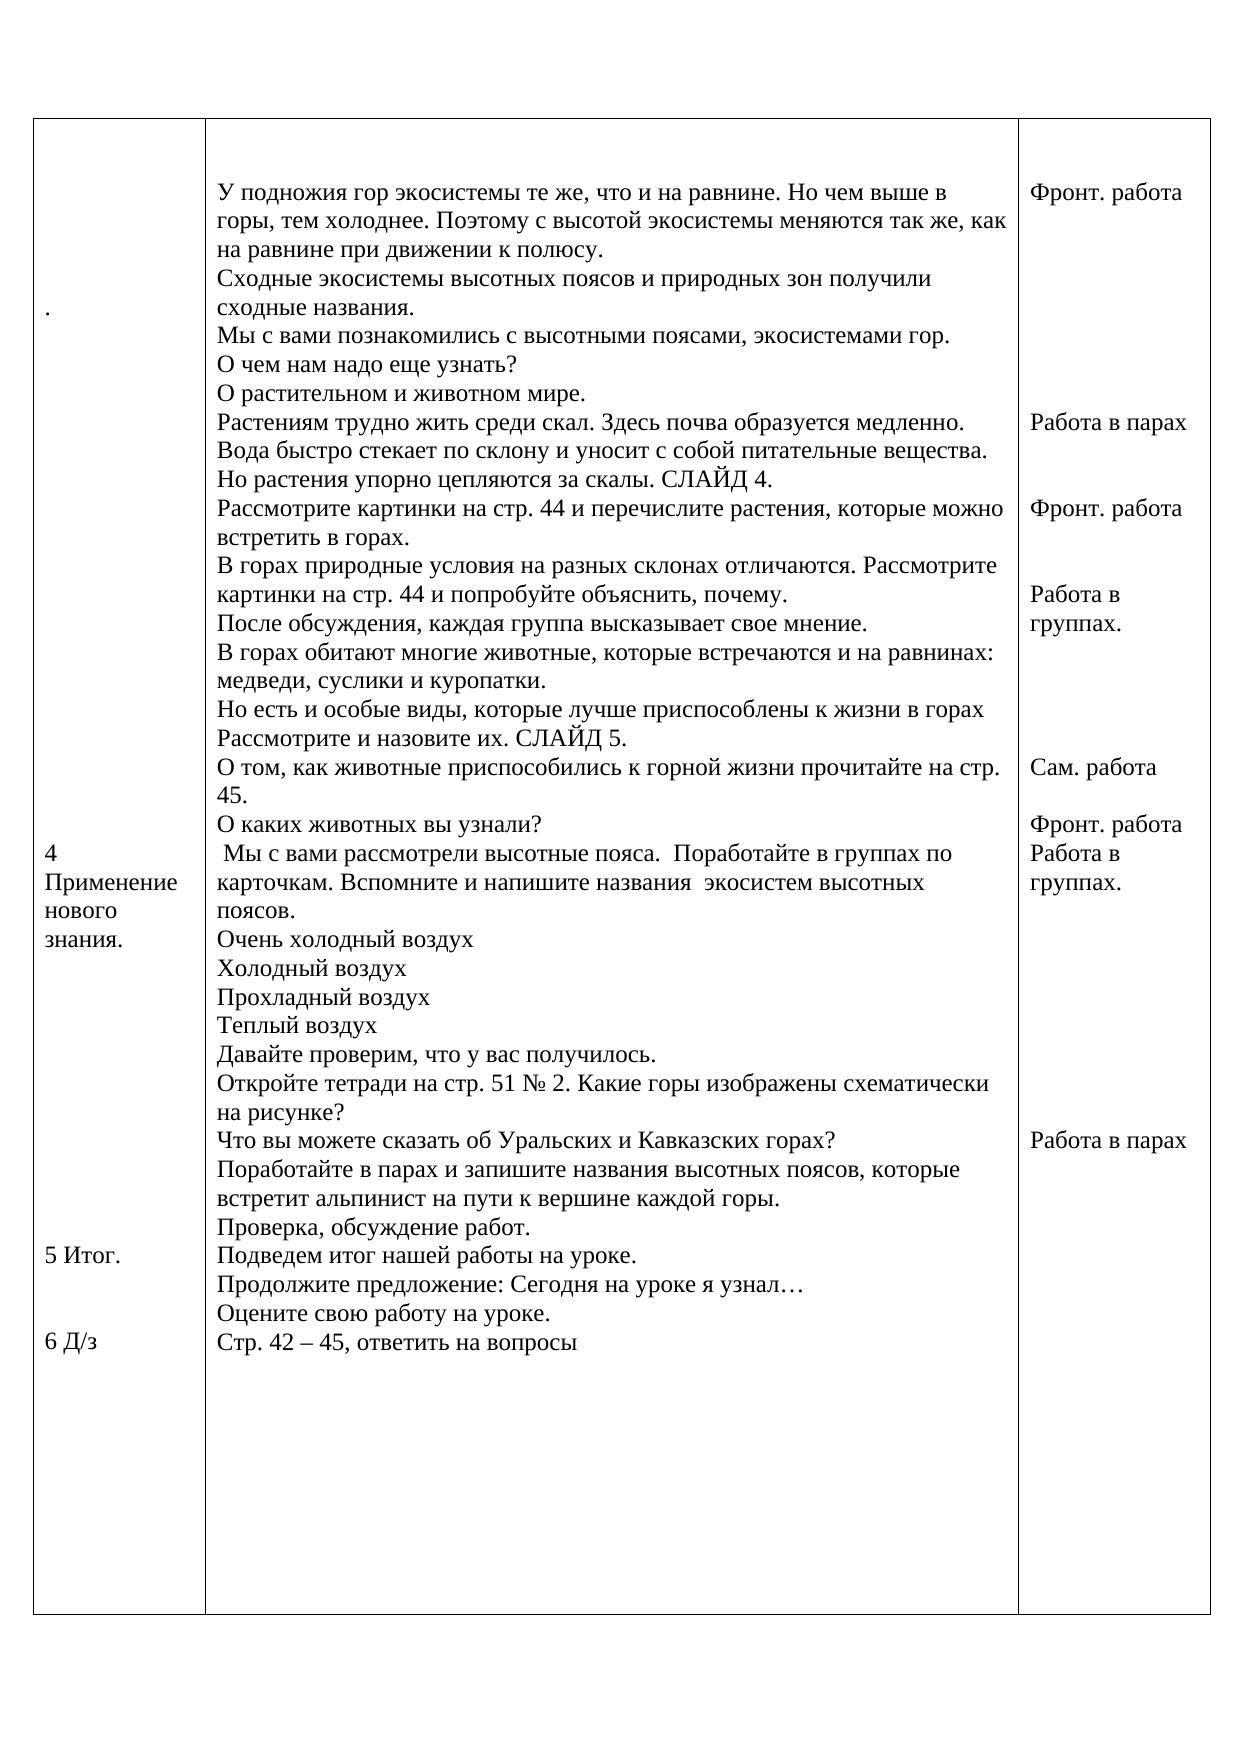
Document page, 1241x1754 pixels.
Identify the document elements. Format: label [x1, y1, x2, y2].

table_cell [1019, 119, 1210, 1614]
table_cell [206, 119, 1018, 1614]
table_cell [34, 119, 205, 1614]
